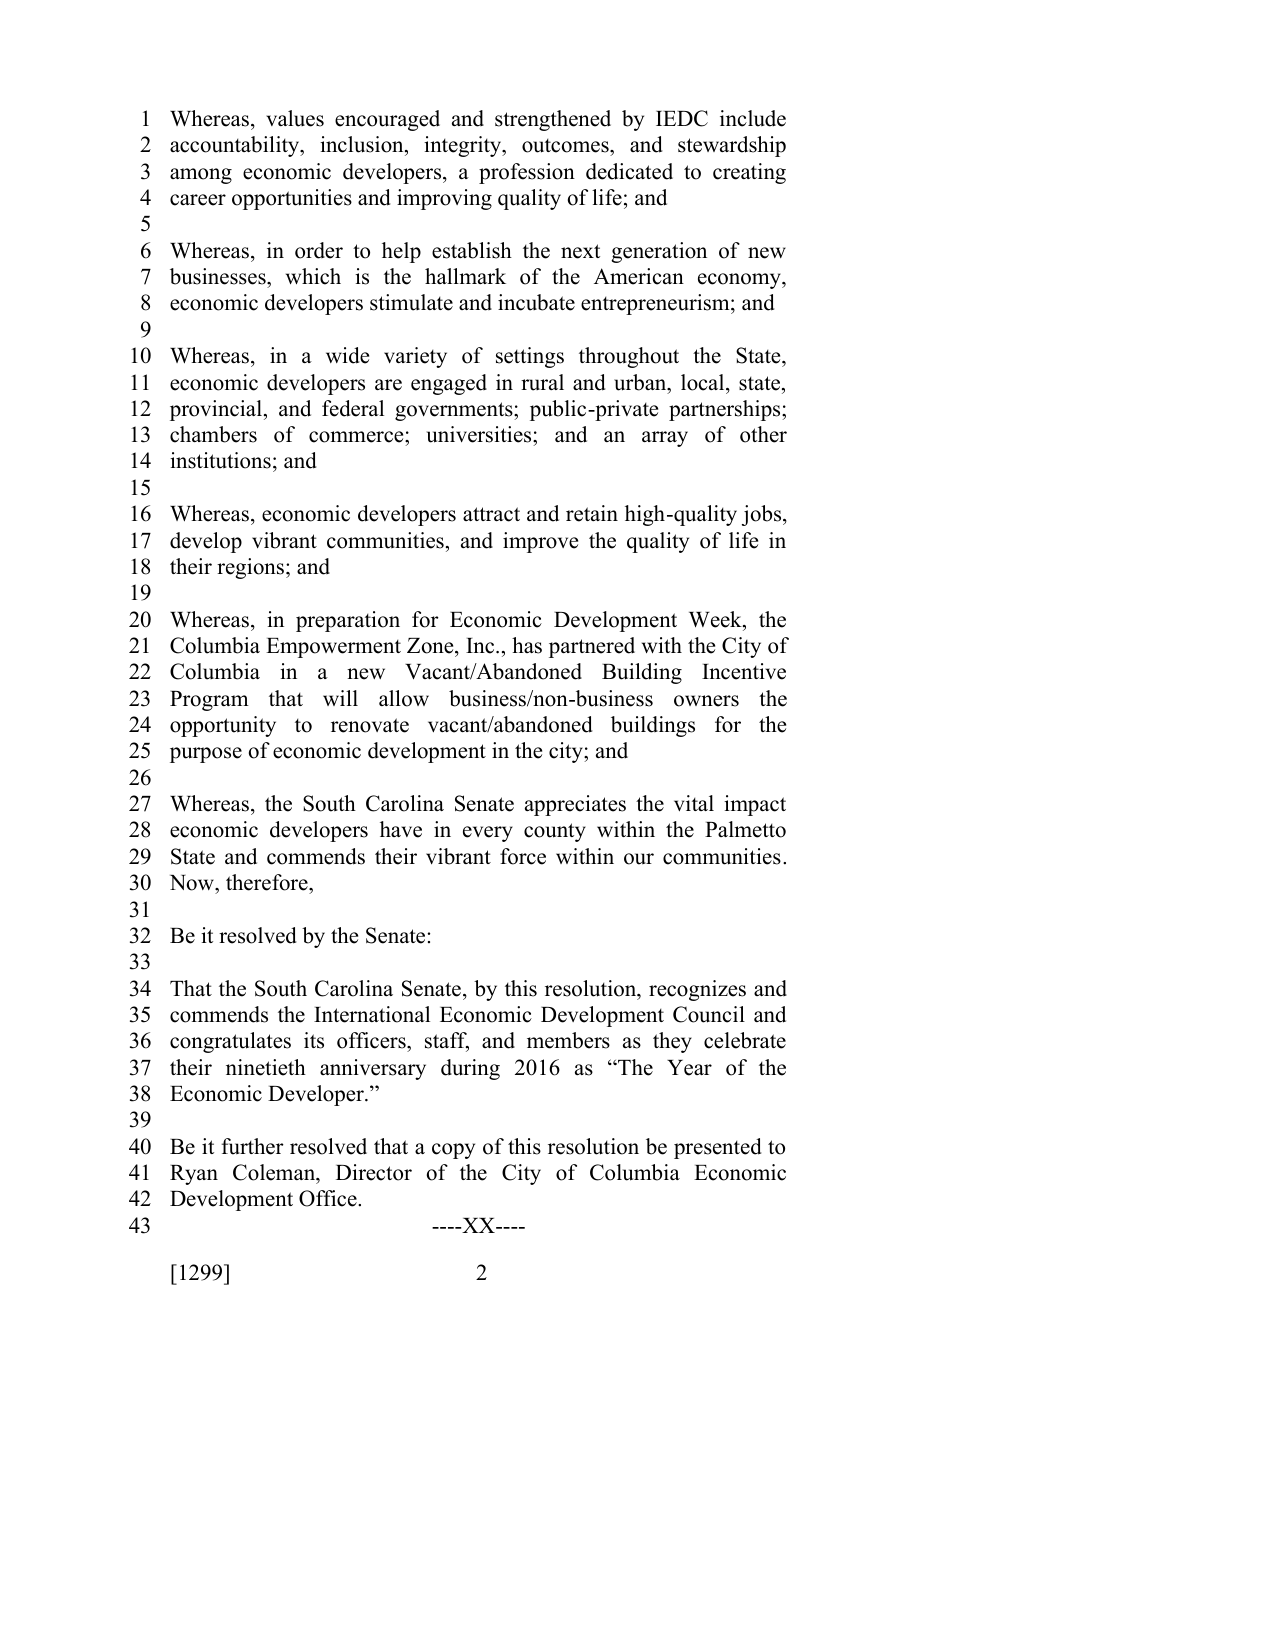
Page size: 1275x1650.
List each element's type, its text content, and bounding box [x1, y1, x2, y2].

text Be it further resolved that a copy of this resolution be presented to Ryan Coleman, Director of the City of Columbia Economic Development Office. [169, 1133, 787, 1212]
text Be it resolved by the Senate: [169, 922, 787, 948]
text That the South Carolina Senate, by this resolution, recognizes and commends the International Economic Development Council and congratulates its officers, staff, and members as they celebrate their ninetieth anniversary during 2016 as “The Year of the Economic Developer.” [169, 975, 787, 1106]
text Whereas, economic developers attract and retain high-quality jobs, develop vibrant communities, and improve the quality of life in their regions; and [169, 500, 787, 579]
text Whereas, in a wide variety of settings throughout the State, economic developers are engaged in rural and urban, local, state, provincial, and federal governments; public-private partnerships; chambers of commerce; universities; and an array of other institutions; and [169, 342, 787, 474]
text Whereas, the South Carolina Senate appreciates the vital impact economic developers have in every county within the Palmetto State and commends their vibrant force within our communities. Now, therefore, [169, 790, 787, 896]
text Whereas, in order to help establish the next generation of new businesses, which is the hallmark of the American economy, economic developers stimulate and incubate entrepreneurism; and [169, 237, 787, 316]
text Whereas, in preparation for Economic Development Week, the Columbia Empowerment Zone, Inc., has partnered with the City of Columbia in a new Vacant/Abandoned Building Incentive Program that will allow business/non-business owners the opportunity to renovate vacant/abandoned buildings for the purpose of economic development in the city; and [169, 606, 787, 764]
text Whereas, values encouraged and strengthened by IEDC include accountability, inclusion, integrity, outcomes, and stewardship among economic developers, a profession dedicated to creating career opportunities and improving quality of life; and [169, 105, 787, 210]
text ----XX---- [169, 1212, 787, 1238]
